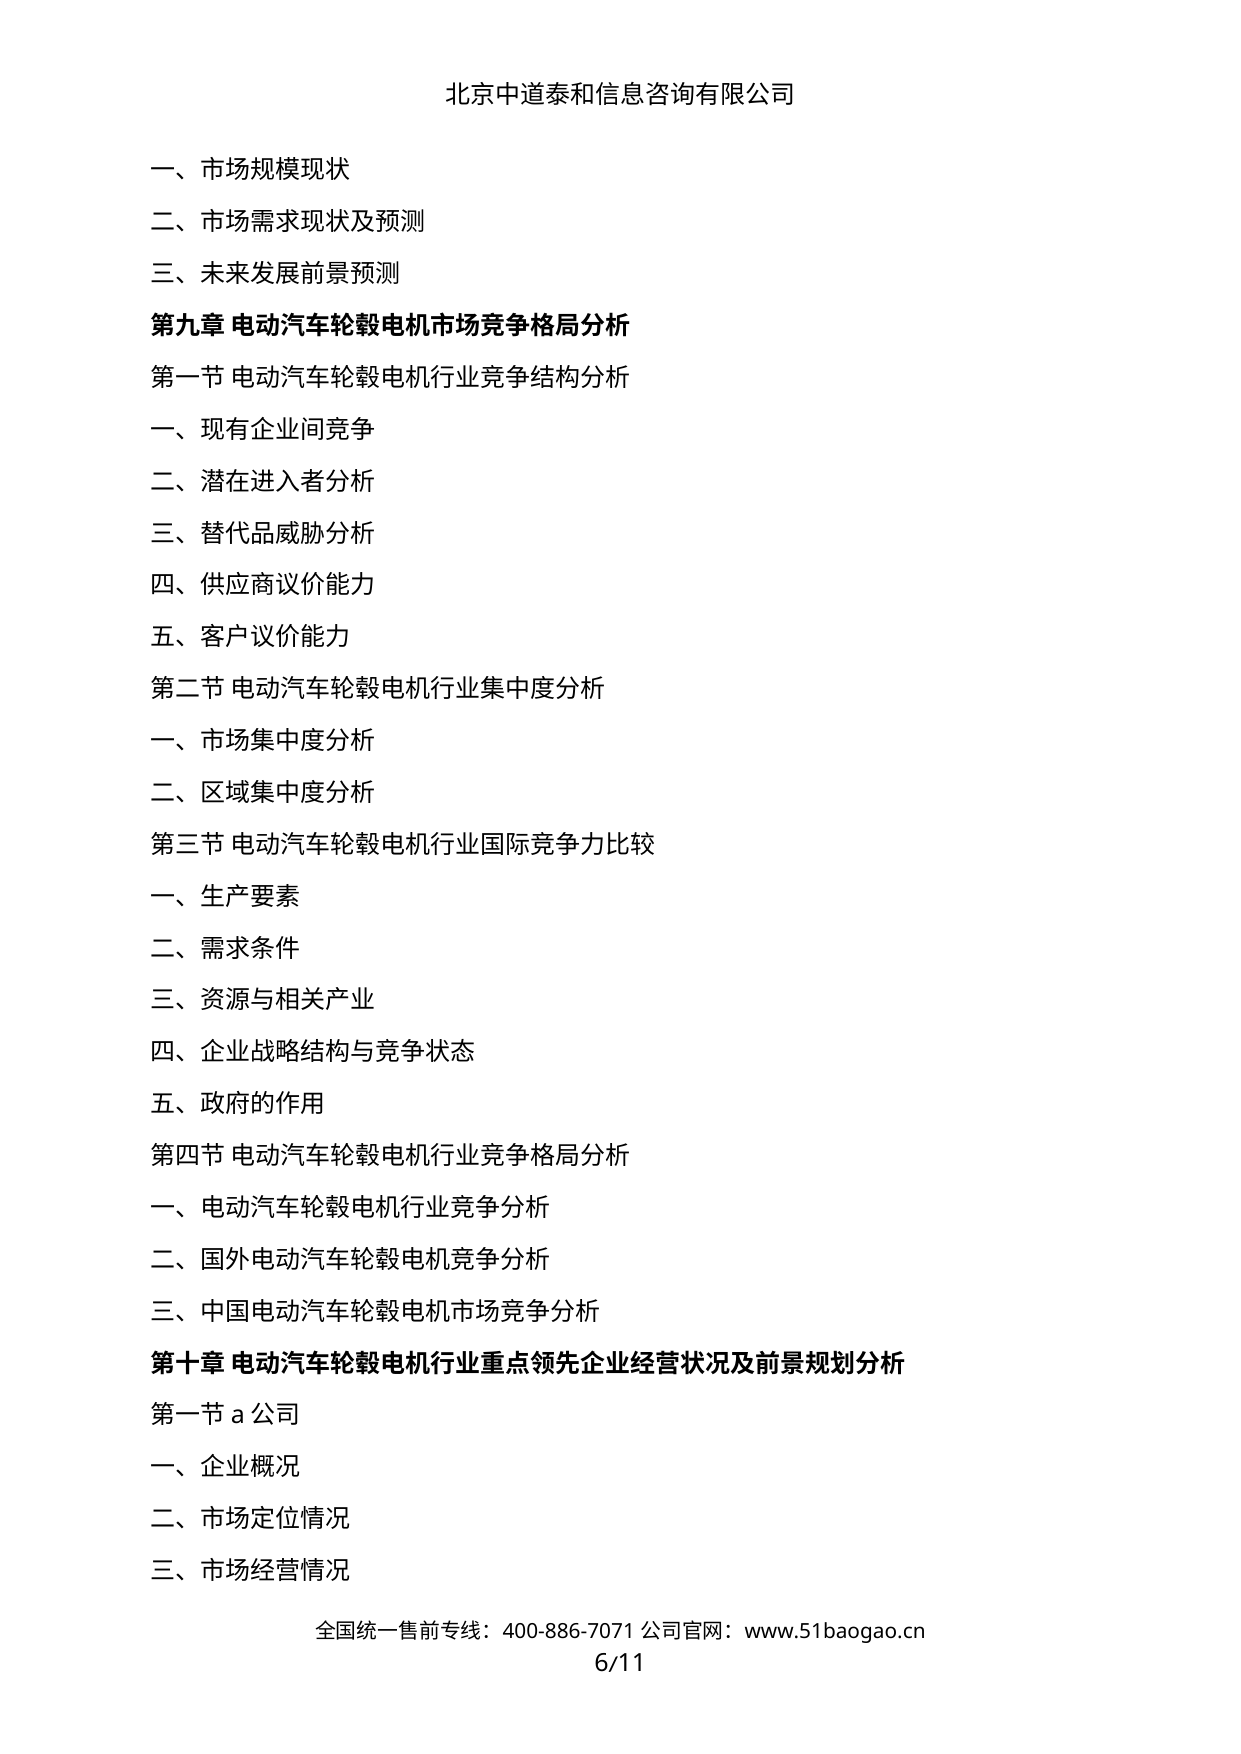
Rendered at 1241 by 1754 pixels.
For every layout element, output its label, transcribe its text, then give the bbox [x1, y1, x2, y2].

text 第一节 电动汽车轮毂电机行业竞争结构分析 [150, 357, 1090, 394]
text 第十章 电动汽车轮毂电机行业重点领先企业经营状况及前景规划分析 [150, 1343, 1090, 1379]
text 第四节 电动汽车轮毂电机行业竞争格局分析 [150, 1136, 1090, 1172]
text 二、市场定位情况 [150, 1499, 1090, 1535]
text 三、资源与相关产业 [150, 980, 1090, 1016]
text 四、企业战略结构与竞争状态 [150, 1032, 1090, 1068]
text 五、客户议价能力 [150, 617, 1090, 653]
text 第一节 a公司 [150, 1395, 1090, 1431]
text 一、现有企业间竞争 [150, 409, 1090, 446]
text 四、供应商议价能力 [150, 565, 1090, 601]
text 第九章 电动汽车轮毂电机市场竞争格局分析 [150, 306, 1090, 342]
text 三、未来发展前景预测 [150, 254, 1090, 290]
text 三、中国电动汽车轮毂电机市场竞争分析 [150, 1291, 1090, 1327]
text 二、区域集中度分析 [150, 772, 1090, 809]
text 一、生产要素 [150, 876, 1090, 912]
text 三、替代品威胁分析 [150, 513, 1090, 549]
text 三、市场经营情况 [150, 1551, 1090, 1587]
text 一、电动汽车轮毂电机行业竞争分析 [150, 1187, 1090, 1224]
text 二、市场需求现状及预测 [150, 202, 1090, 238]
text 一、市场规模现状 [150, 150, 1090, 186]
text 一、市场集中度分析 [150, 721, 1090, 757]
text 二、需求条件 [150, 928, 1090, 964]
text 二、潜在进入者分析 [150, 461, 1090, 497]
text 一、企业概况 [150, 1447, 1090, 1483]
text 第二节 电动汽车轮毂电机行业集中度分析 [150, 669, 1090, 705]
text 二、国外电动汽车轮毂电机竞争分析 [150, 1239, 1090, 1276]
text 五、政府的作用 [150, 1084, 1090, 1120]
text 第三节 电动汽车轮毂电机行业国际竞争力比较 [150, 824, 1090, 861]
